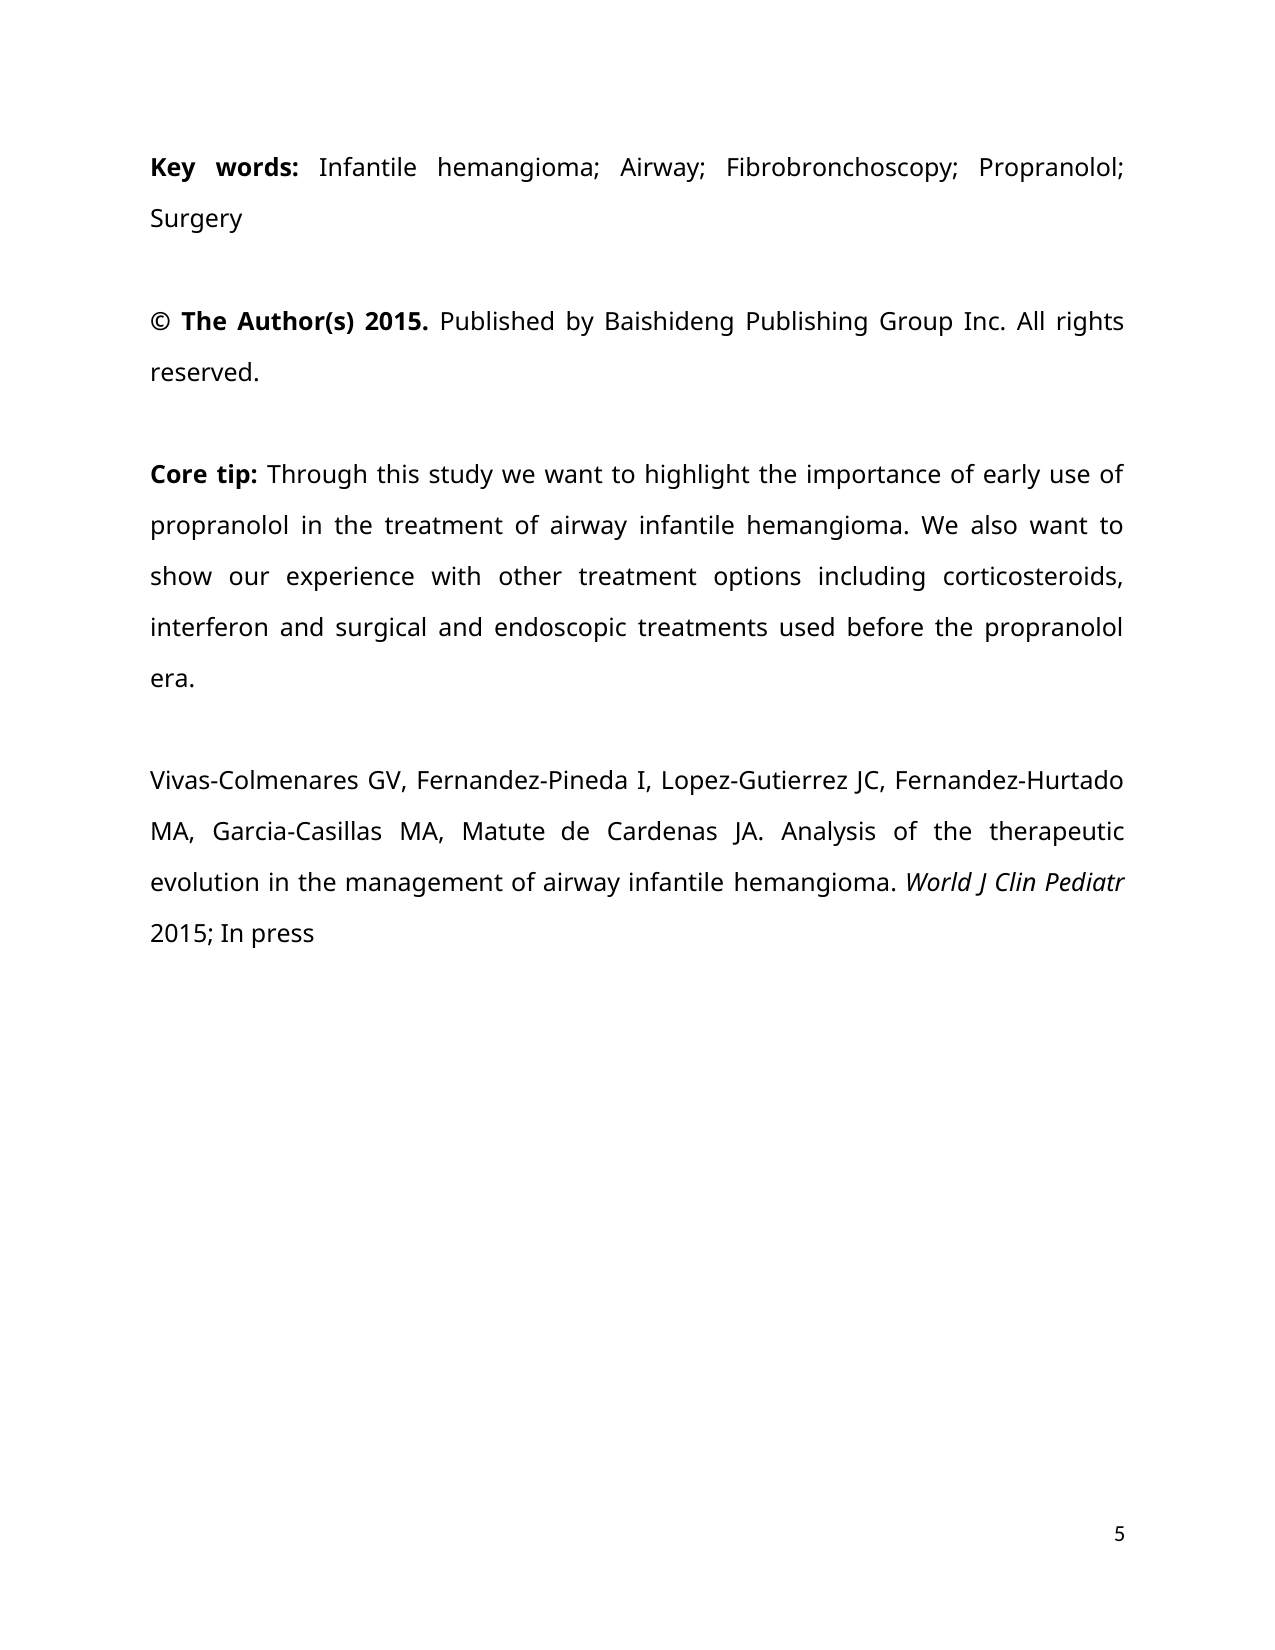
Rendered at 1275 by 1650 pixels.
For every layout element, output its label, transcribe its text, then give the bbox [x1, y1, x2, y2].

text © The Author(s) 2015. Published by Baishideng Publishing Group Inc. All rights reserved. [150, 303, 1125, 388]
text Key words: Infantile hemangioma; Airway; Fibrobronchoscopy; Propranolol; Surgery [150, 150, 1125, 235]
text Core tip: Through this study we want to highlight the importance of early use of propranolol in the treatment of airway infantile hemangioma. We also want to show our experience with other treatment options including corticosteroids, interferon and surgical and endoscopic treatments used before the propranolol era. [150, 456, 1125, 694]
text Vivas-Colmenares GV, Fernandez-Pineda I, Lopez-Gutierrez JC, Fernandez-Hurtado MA, Garcia-Casillas MA, Matute de Cardenas JA. Analysis of the therapeutic evolution in the management of airway infantile hemangioma. World J Clin Pediatr 2015; In press [150, 762, 1125, 950]
